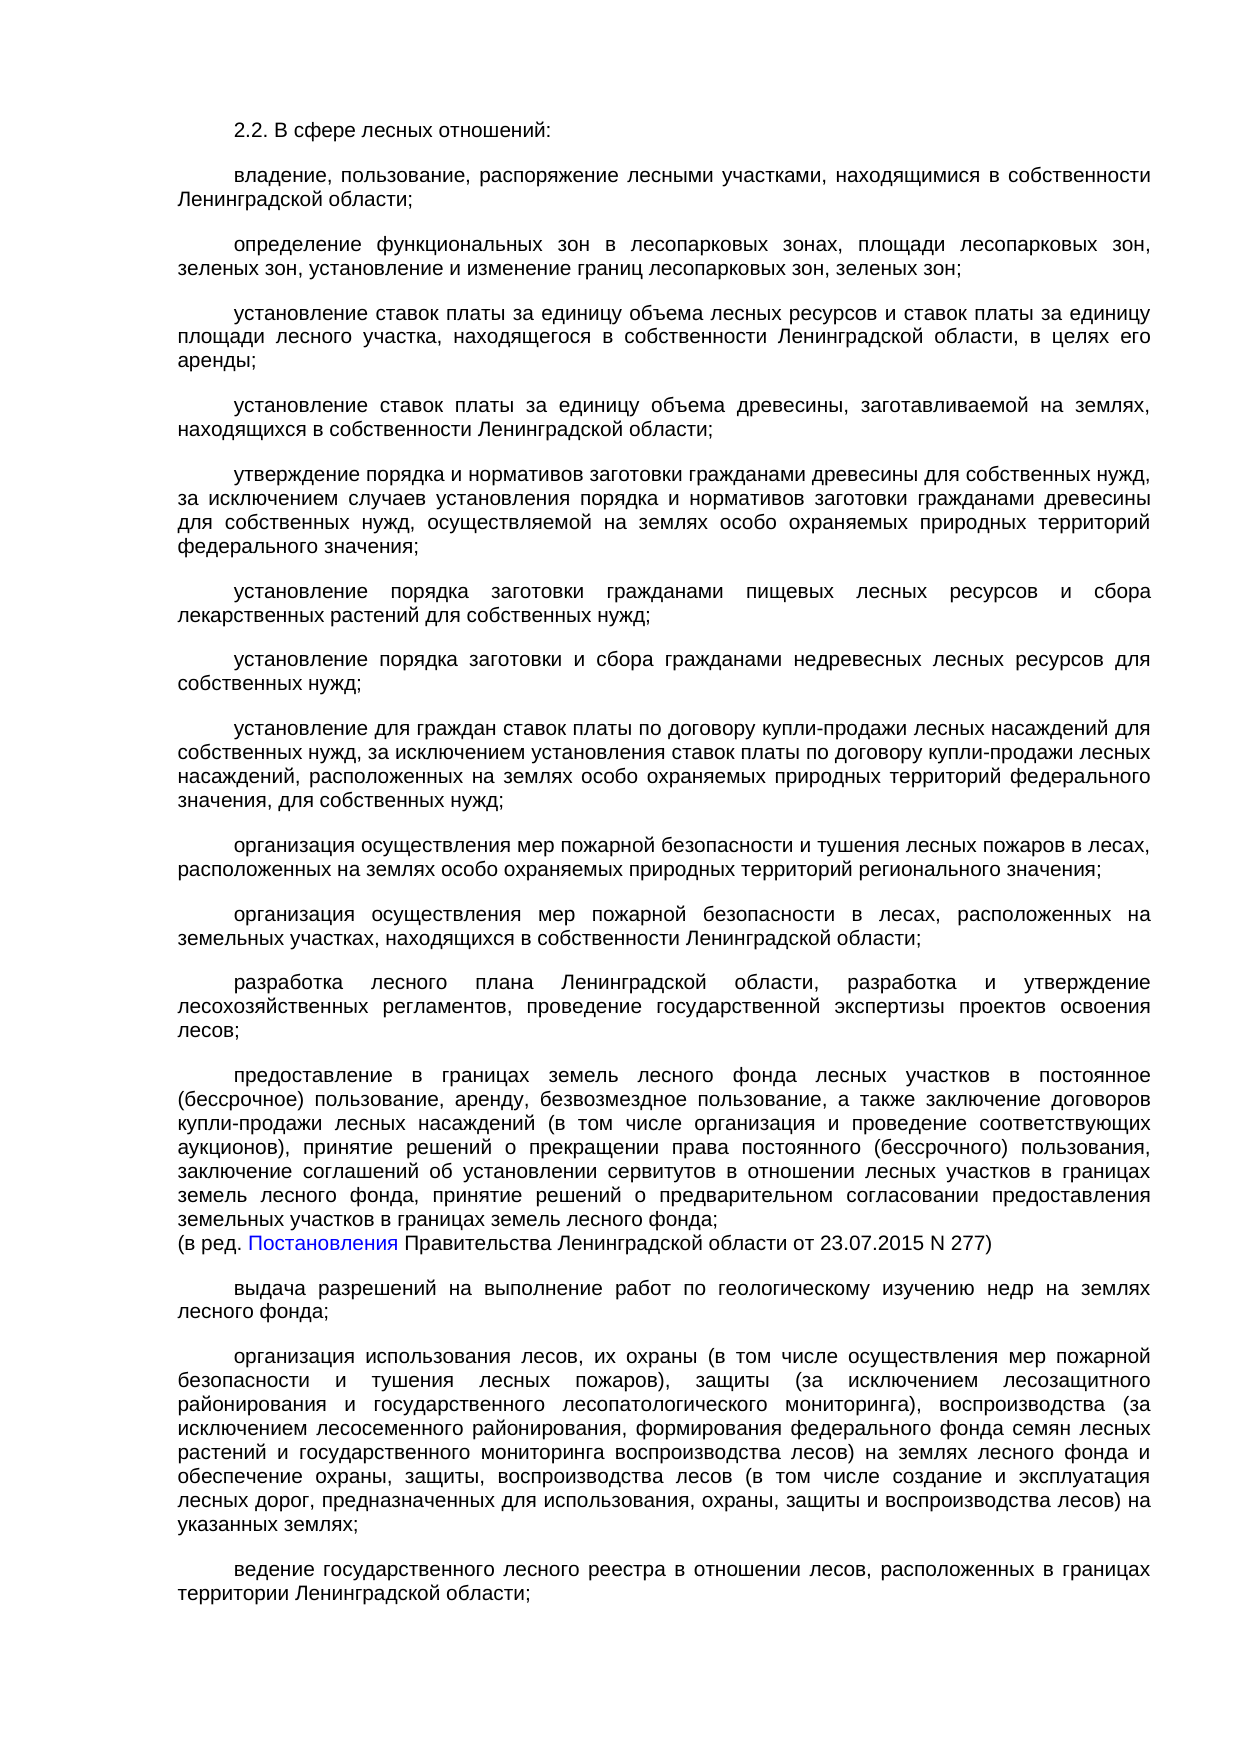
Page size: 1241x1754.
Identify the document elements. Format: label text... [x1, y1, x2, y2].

text владение, пользование, распоряжение лесными участками, находящимися в собственности Ленинградской области; [177, 163, 1152, 211]
text установление порядка заготовки и сбора гражданами недревесных лесных ресурсов для собственных нужд; [177, 647, 1152, 695]
text (в ред. Постановления Правительства Ленинградской области от 23.07.2015 N 277) [177, 1231, 1152, 1254]
text установление для граждан ставок платы по договору купли-продажи лесных насаждений для собственных нужд, за исключением установления ставок платы по договору купли-продажи лесных насаждений, расположенных на землях особо охраняемых природных территорий федерального значения, для собственных нужд; [177, 716, 1152, 812]
text предоставление в границах земель лесного фонда лесных участков в постоянное (бессрочное) пользование, аренду, безвозмездное пользование, а также заключение договоров купли-продажи лесных насаждений (в том числе организация и проведение соответствующих аукционов), принятие решений о прекращении права постоянного (бессрочного) пользования, заключение соглашений об установлении сервитутов в отношении лесных участков в границах земель лесного фонда, принятие решений о предварительном согласовании предоставления земельных участков в границах земель лесного фонда; [177, 1063, 1152, 1231]
text выдача разрешений на выполнение работ по геологическому изучению недр на землях лесного фонда; [177, 1275, 1152, 1323]
text 2.2. В сфере лесных отношений: [177, 118, 1152, 142]
text разработка лесного плана Ленинградской области, разработка и утверждение лесохозяйственных регламентов, проведение государственной экспертизы проектов освоения лесов; [177, 970, 1152, 1042]
text установление порядка заготовки гражданами пищевых лесных ресурсов и сбора лекарственных растений для собственных нужд; [177, 578, 1152, 626]
text организация осуществления мер пожарной безопасности в лесах, расположенных на земельных участках, находящихся в собственности Ленинградской области; [177, 901, 1152, 949]
text утверждение порядка и нормативов заготовки гражданами древесины для собственных нужд, за исключением случаев установления порядка и нормативов заготовки гражданами древесины для собственных нужд, осуществляемой на землях особо охраняемых природных территорий федерального значения; [177, 462, 1152, 558]
text определение функциональных зон в лесопарковых зонах, площади лесопарковых зон, зеленых зон, установление и изменение границ лесопарковых зон, зеленых зон; [177, 232, 1152, 279]
text организация использования лесов, их охраны (в том числе осуществления мер пожарной безопасности и тушения лесных пожаров), защиты (за исключением лесозащитного районирования и государственного лесопатологического мониторинга), воспроизводства (за исключением лесосеменного районирования, формирования федерального фонда семян лесных растений и государственного мониторинга воспроизводства лесов) на землях лесного фонда и обеспечение охраны, защиты, воспроизводства лесов (в том числе создание и эксплуатация лесных дорог, предназначенных для использования, охраны, защиты и воспроизводства лесов) на указанных землях; [177, 1344, 1152, 1536]
text ведение государственного лесного реестра в отношении лесов, расположенных в границах территории Ленинградской области; [177, 1557, 1152, 1604]
text установление ставок платы за единицу объема лесных ресурсов и ставок платы за единицу площади лесного участка, находящегося в собственности Ленинградской области, в целях его аренды; [177, 300, 1152, 372]
text организация осуществления мер пожарной безопасности и тушения лесных пожаров в лесах, расположенных на землях особо охраняемых природных территорий регионального значения; [177, 833, 1152, 881]
text установление ставок платы за единицу объема древесины, заготавливаемой на землях, находящихся в собственности Ленинградской области; [177, 393, 1152, 441]
